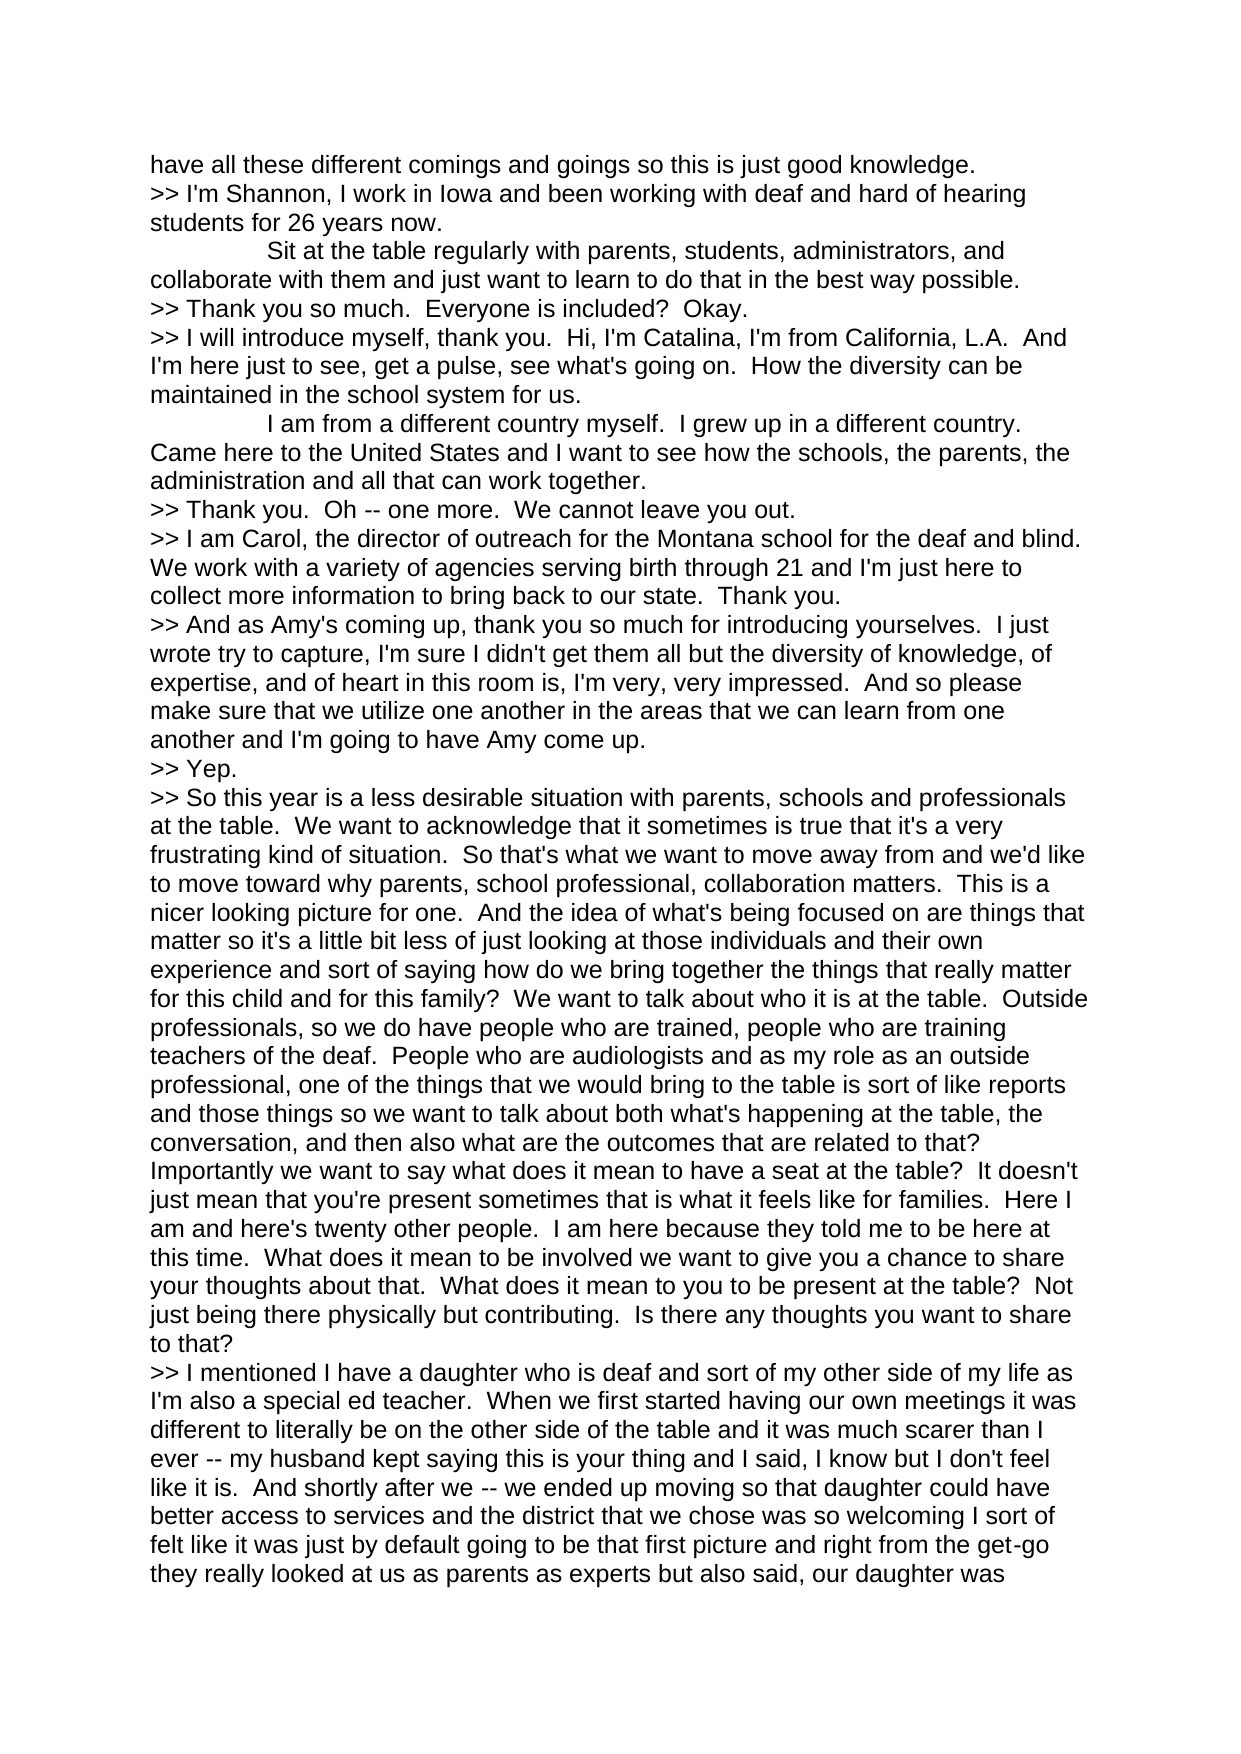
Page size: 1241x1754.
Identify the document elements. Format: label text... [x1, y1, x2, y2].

text Sit at the table regularly with parents, students, administrators, and collaborate with them and just want to learn to do that in the best way possible. >> Thank you so much. Everyone is included? Okay. >> I will introduce myself, thank you. Hi, I'm Catalina, I'm from California, L.A. And I'm here just to see, get a pulse, see what's going on. How the diversity can be maintained in the school system for us. [150, 236, 1090, 409]
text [150, 150, 1090, 236]
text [150, 409, 1090, 1587]
